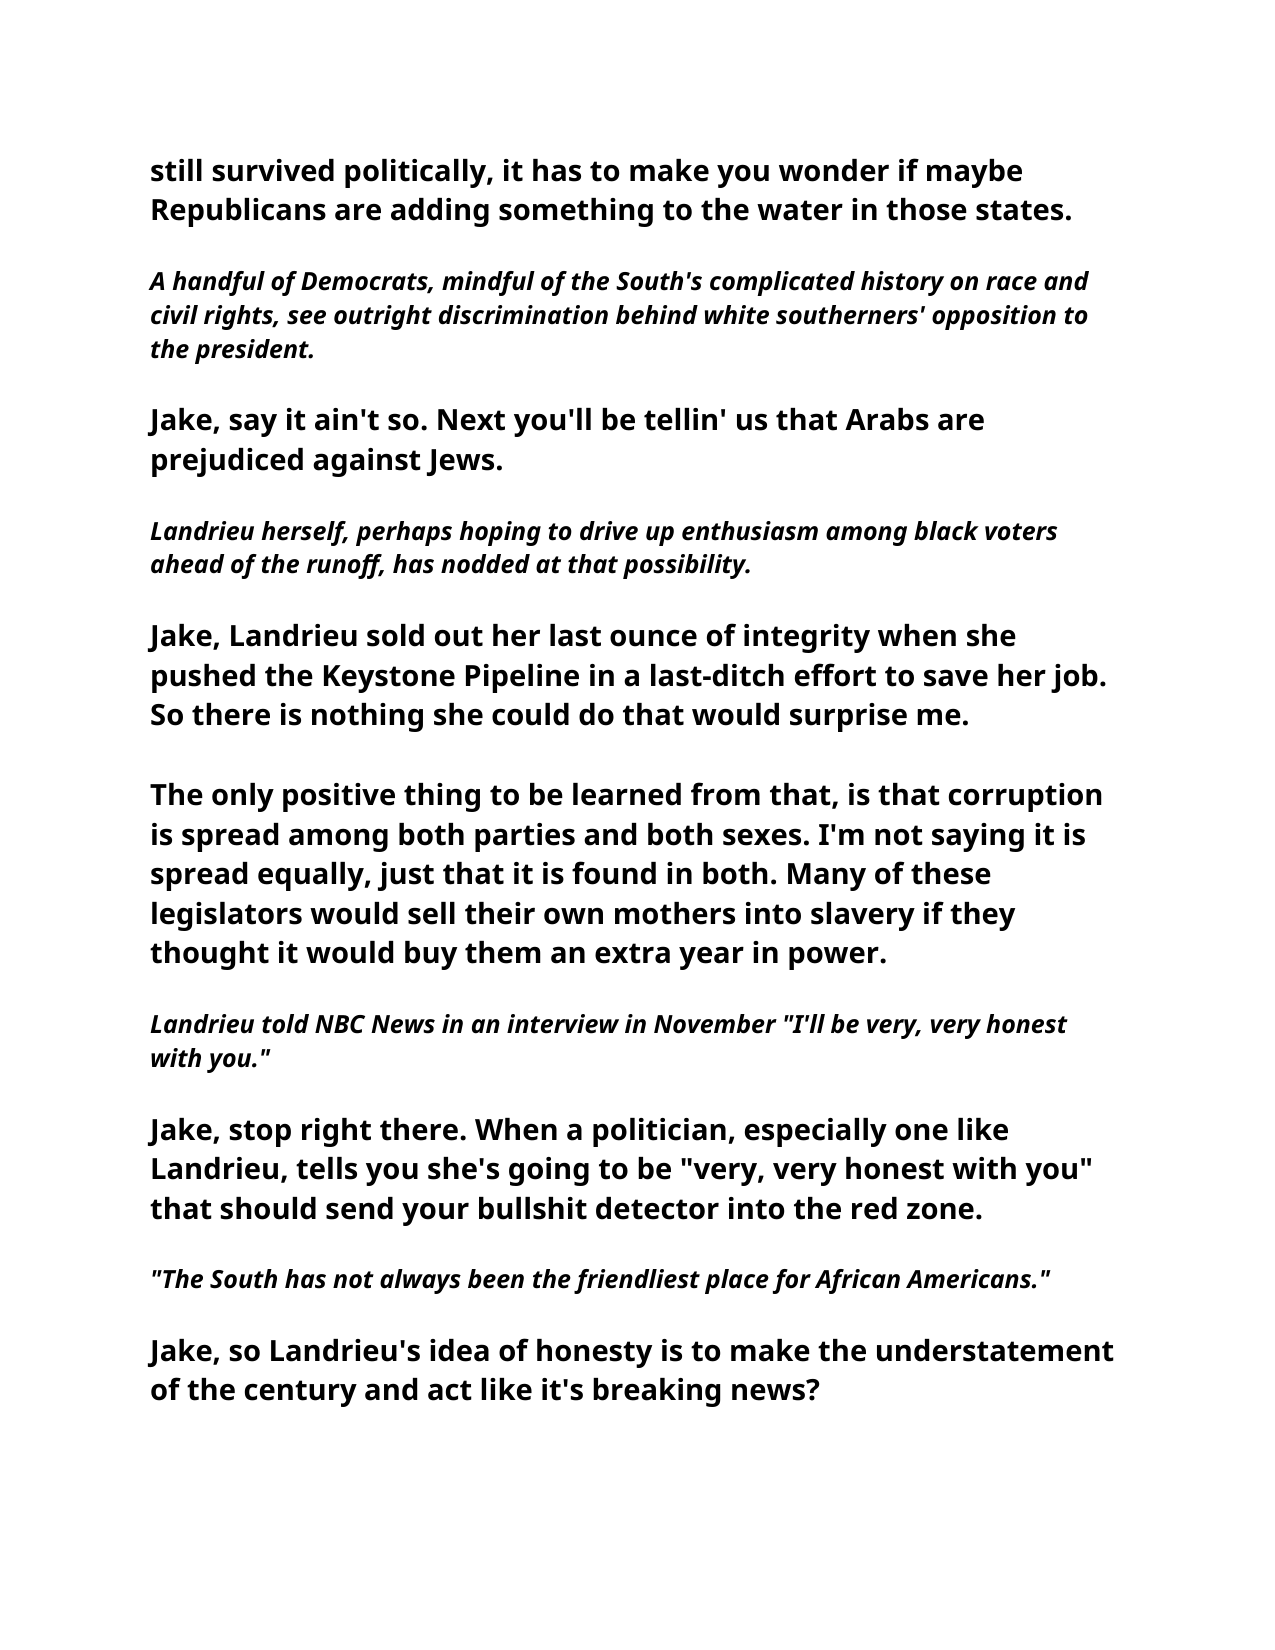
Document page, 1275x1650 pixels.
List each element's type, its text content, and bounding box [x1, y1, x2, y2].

text Jake, Landrieu sold out her last ounce of integrity when she pushed the Keystone Pipeline in a last-ditch effort to save her job. So there is nothing she could do that would surprise me. [150, 615, 1125, 734]
text The only positive thing to be learned from that, is that corruption is spread among both parties and both sexes. I'm not saying it is spread equally, just that it is found in both. Many of these legislators would sell their own mothers into slavery if they thought it would buy them an extra year in power. [150, 774, 1125, 972]
text Jake, so Landrieu's idea of honesty is to make the understatement of the century and act like it's breaking news? [150, 1330, 1125, 1409]
text Jake, stop right there. When a politician, especially one like Landrieu, tells you she's going to be "very, very honest with you" that should send your bullshit detector into the red zone. [150, 1109, 1125, 1228]
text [150, 150, 1125, 229]
text Jake, say it ain't so. Next you'll be tellin' us that Arabs are prejudiced against Jews. [150, 400, 1125, 479]
text "The South has not always been the friendliest place for African Americans." [150, 1262, 1125, 1296]
text Landrieu told NBC News in an interview in November "I'll be very, very honest with you." [150, 1007, 1125, 1075]
text A handful of Democrats, mindful of the South's complicated history on race and civil rights, see outright discrimination behind white southerners' opposition to the president. [150, 263, 1125, 366]
text Landrieu herself, perhaps hoping to drive up enthusiasm among black voters ahead of the runoff, has nodded at that possibility. [150, 513, 1125, 581]
